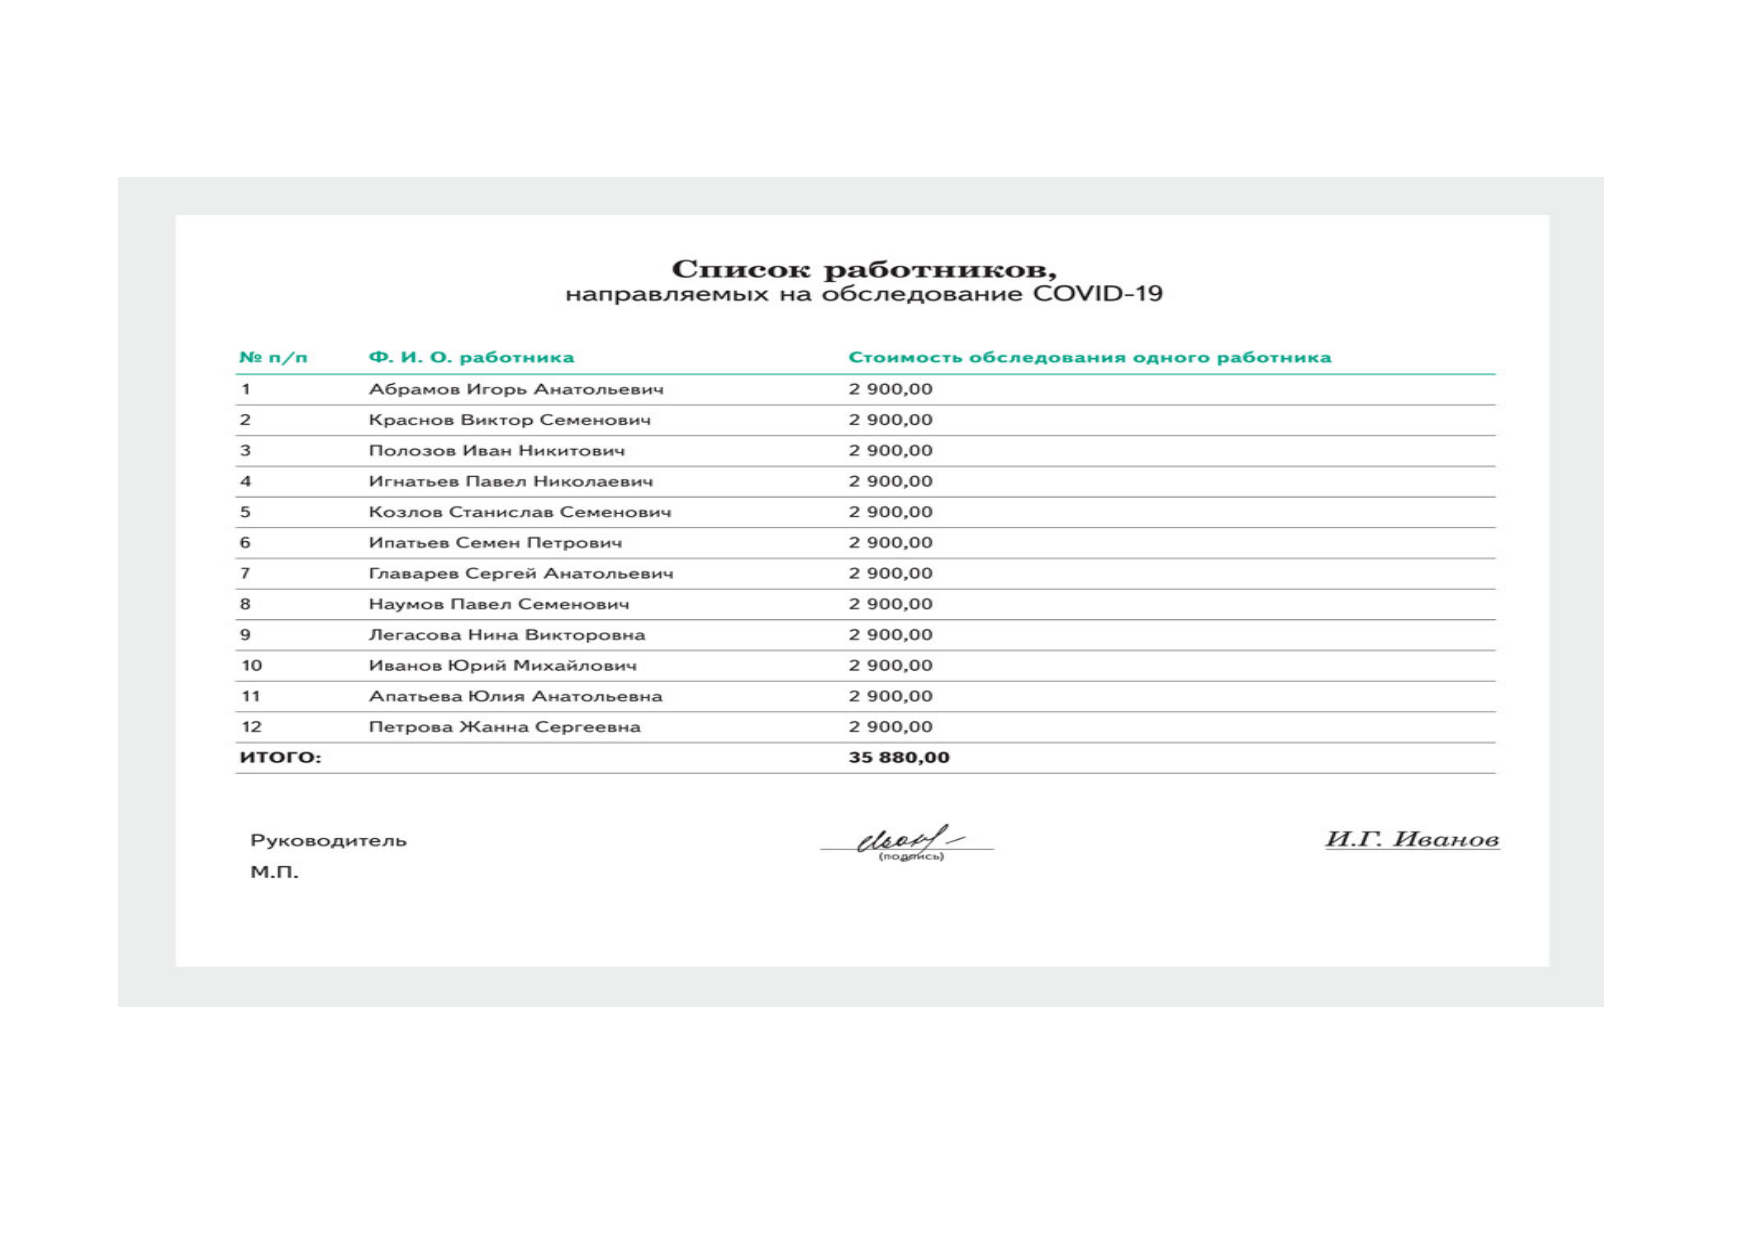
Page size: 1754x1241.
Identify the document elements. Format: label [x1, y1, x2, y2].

picture [118, 177, 1604, 1007]
